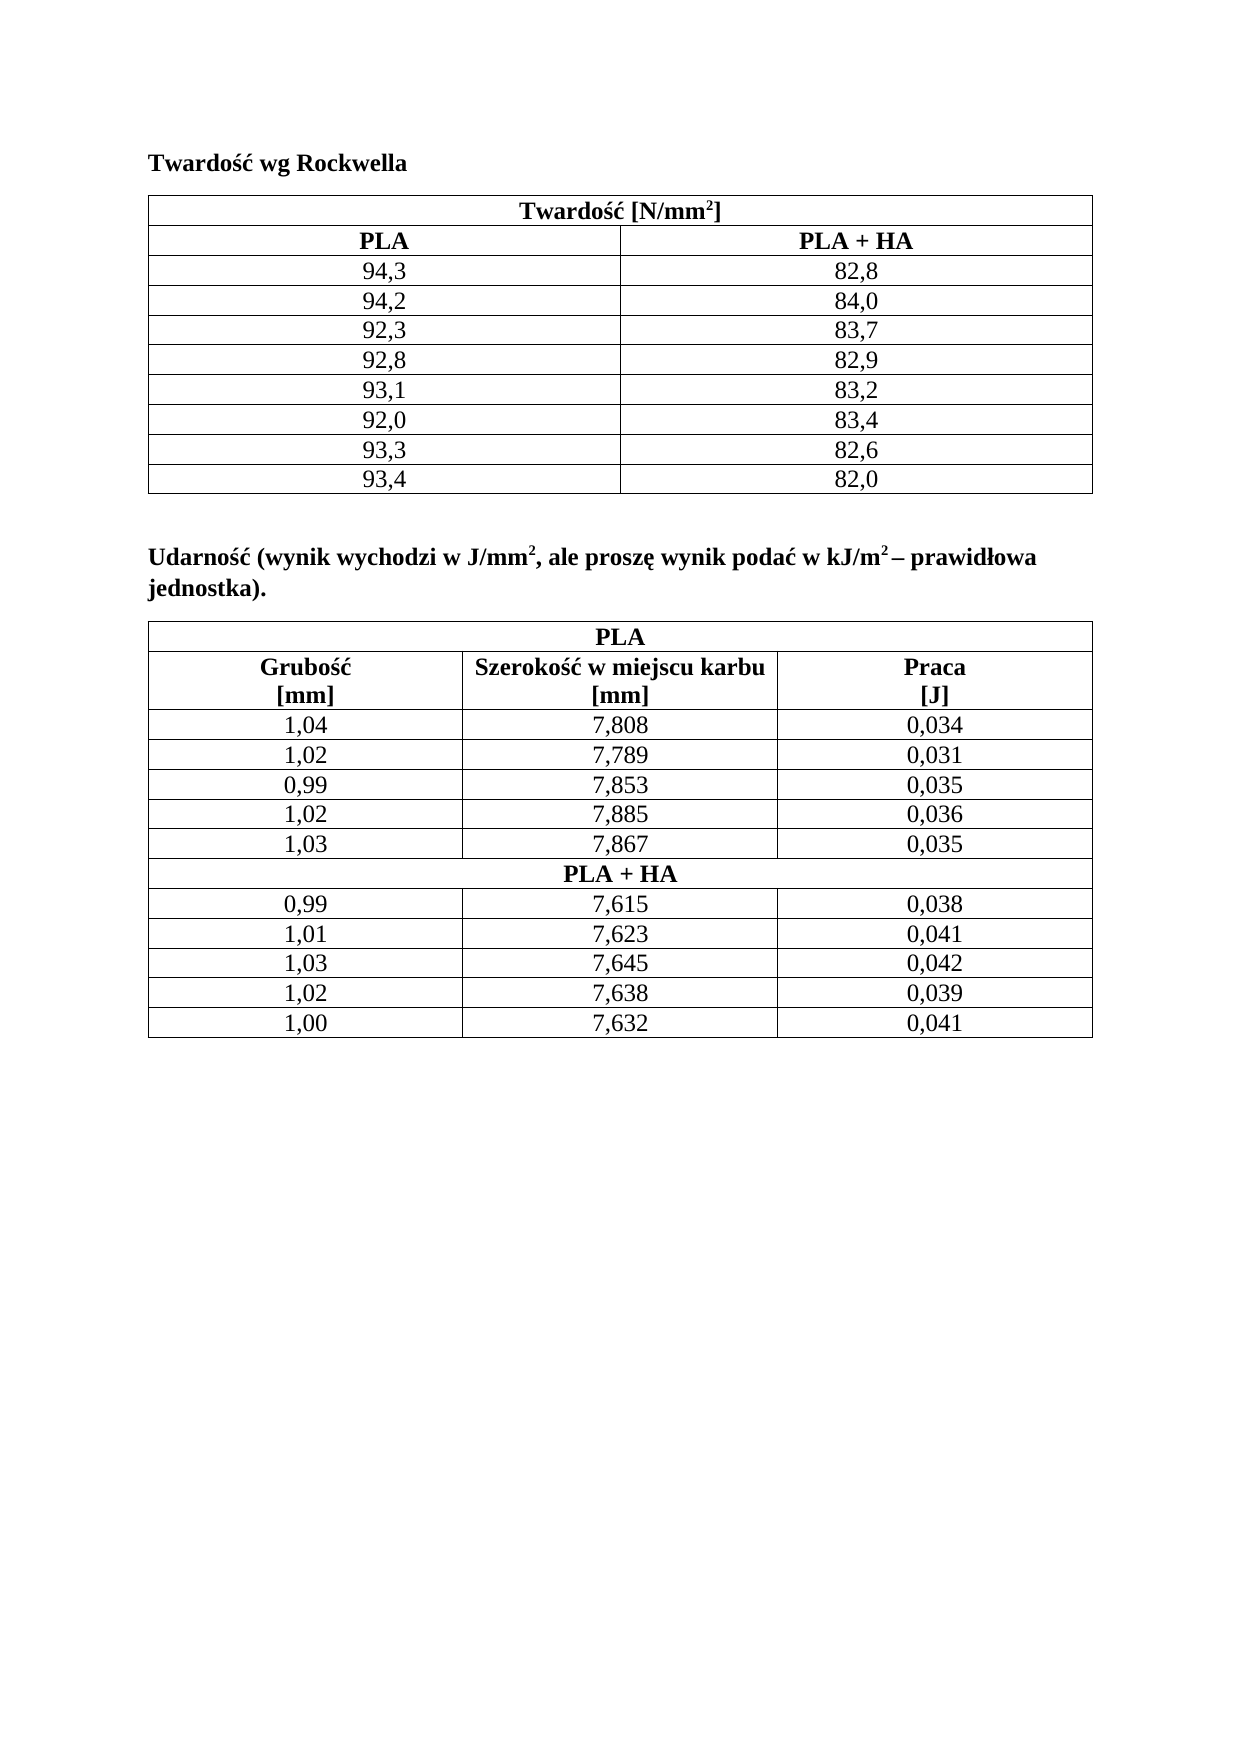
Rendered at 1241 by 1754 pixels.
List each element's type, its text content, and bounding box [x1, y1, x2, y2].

table_cell 94,2 [149, 286, 620, 314]
table_cell 92,8 [149, 345, 620, 374]
table_cell Praca [J] [778, 652, 1092, 709]
table_cell 0,035 [778, 770, 1092, 798]
table_cell 0,041 [778, 1008, 1092, 1037]
table_cell 93,1 [149, 375, 620, 404]
table_cell 0,031 [778, 740, 1092, 769]
table_cell 0,034 [778, 710, 1092, 739]
table_cell 7,638 [463, 978, 777, 1007]
table_cell 1,02 [149, 978, 462, 1007]
table_cell 7,867 [463, 829, 777, 858]
table_cell PLA + HA [621, 226, 1092, 255]
table_cell 92,3 [149, 316, 620, 344]
table_cell 0,99 [149, 770, 462, 798]
table_cell 82,0 [621, 465, 1092, 493]
table_cell 93,4 [149, 465, 620, 493]
table_cell 82,6 [621, 435, 1092, 463]
table_header Twardość [N/mm2] [149, 196, 1092, 225]
table_cell 7,885 [463, 800, 777, 828]
table_cell 82,9 [621, 345, 1092, 374]
table_cell 0,041 [778, 919, 1092, 947]
table_cell 7,808 [463, 710, 777, 739]
table_cell 7,645 [463, 949, 777, 977]
table_cell PLA + HA [149, 859, 1092, 888]
table_cell 84,0 [621, 286, 1092, 314]
table_cell PLA [149, 226, 620, 255]
table_cell 93,3 [149, 435, 620, 463]
table_cell 1,02 [149, 800, 462, 828]
table_cell 0,039 [778, 978, 1092, 1007]
table_cell 1,03 [149, 949, 462, 977]
table_cell 0,99 [149, 889, 462, 918]
table_cell 94,3 [149, 256, 620, 285]
table_cell 0,036 [778, 800, 1092, 828]
table_cell 1,01 [149, 919, 462, 947]
table_cell 82,8 [621, 256, 1092, 285]
table_cell 92,0 [149, 405, 620, 434]
table_cell Szerokość w miejscu karbu [mm] [463, 652, 777, 709]
table_cell 1,04 [149, 710, 462, 739]
table_cell 7,623 [463, 919, 777, 947]
table_cell 1,00 [149, 1008, 462, 1037]
table_cell 83,2 [621, 375, 1092, 404]
table_cell 83,7 [621, 316, 1092, 344]
table_cell 7,632 [463, 1008, 777, 1037]
table_cell 1,02 [149, 740, 462, 769]
table_cell 0,038 [778, 889, 1092, 918]
table_cell 7,853 [463, 770, 777, 798]
text Udarność (wynik wychodzi w J/mm2, ale proszę wynik podać w kJ/m2 – prawidłowa jednostka). [148, 542, 1093, 602]
text Twardość wg Rockwella [148, 148, 1093, 176]
table_cell 1,03 [149, 829, 462, 858]
table_cell 0,035 [778, 829, 1092, 858]
table_cell 7,615 [463, 889, 777, 918]
table_cell 7,789 [463, 740, 777, 769]
table_cell 0,042 [778, 949, 1092, 977]
table_cell 83,4 [621, 405, 1092, 434]
table_header PLA [149, 622, 1092, 651]
table_cell Grubość [mm] [149, 652, 462, 709]
